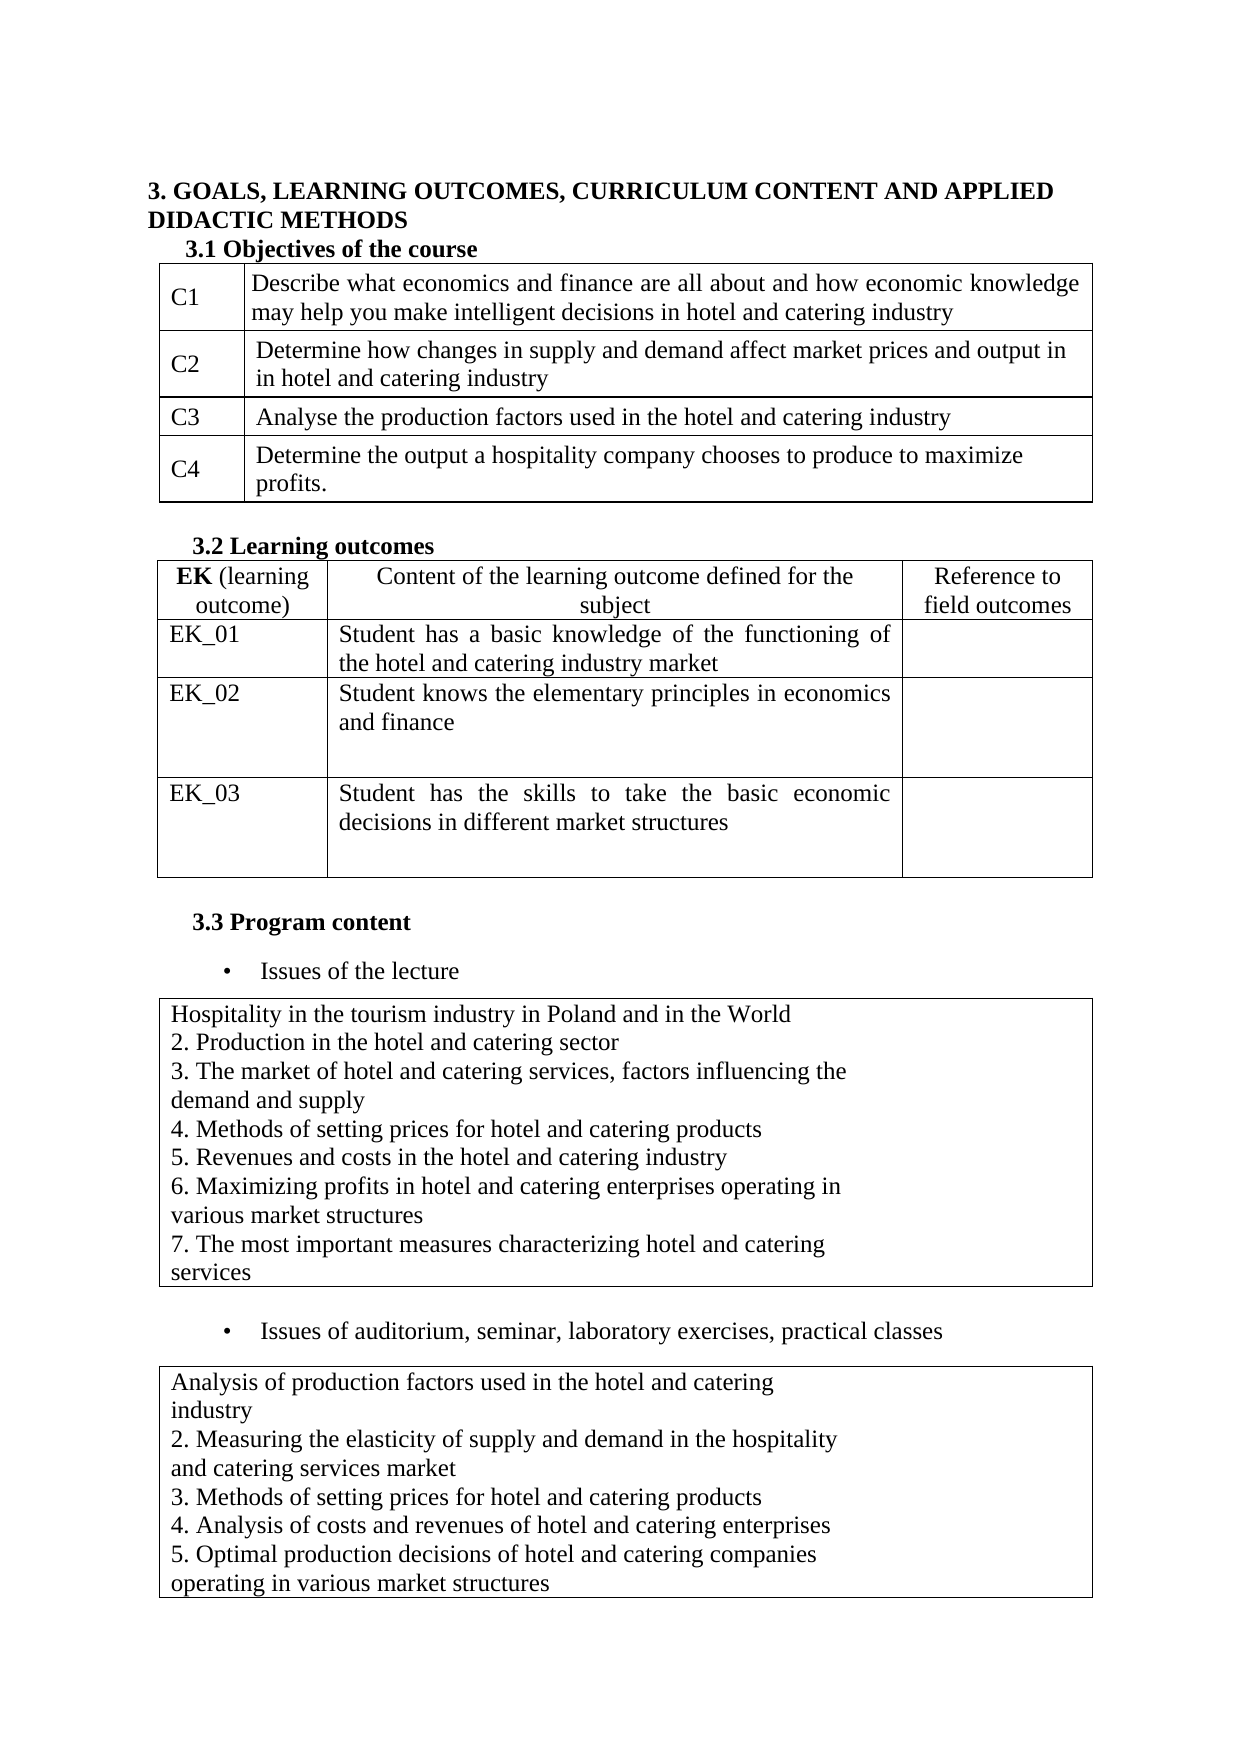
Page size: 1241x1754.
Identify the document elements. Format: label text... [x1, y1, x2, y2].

table_header Describe what economics and finance are all about and how economic knowledge may help you make intelligent decisions in hotel and catering industry [245, 264, 1092, 329]
table_header Analysis of production factors used in the hotel and catering industry 2. Measuring the elasticity of supply and demand in the hospitality and catering services market 3. Methods of setting prices for hotel and catering products 4. Analysis of costs and revenues of hotel and catering enterprises 5. Optimal production decisions of hotel and catering companies operating in various market structures [160, 1367, 1092, 1597]
table_header EK (learning outcome) [158, 561, 327, 618]
table_cell Determine the output a hospitality company chooses to produce to maximize profits. [245, 436, 1092, 501]
table_cell Student knows the elementary principles in economics and finance [328, 678, 902, 777]
table_cell EK_02 [158, 678, 327, 777]
table_cell Student has a basic knowledge of the functioning of the hotel and catering industry market [328, 620, 902, 677]
table_cell Analyse the production factors used in the hotel and catering industry [245, 398, 1092, 434]
table_header Content of the learning outcome defined for the subject [328, 561, 902, 618]
text 3.1 Objectives of the course [185, 234, 1093, 263]
table_header Hospitality in the tourism industry in Poland and in the World 2. Production in the hotel and catering sector 3. The market of hotel and catering services, factors influencing the demand and supply 4. Methods of setting prices for hotel and catering products 5. Revenues and costs in the hotel and catering industry 6. Maximizing profits in hotel and catering enterprises operating in various market structures 7. The most important measures characterizing hotel and catering services [160, 999, 1092, 1286]
table_cell [903, 678, 1092, 777]
text 3.2 Learning outcomes [192, 531, 1093, 560]
table_cell C3 [160, 398, 244, 434]
list Issues of the lecture [223, 956, 1093, 985]
table_cell Determine how changes in supply and demand affect market prices and output in in hotel and catering industry [245, 331, 1092, 396]
table_cell [903, 778, 1092, 877]
table_cell [903, 620, 1092, 677]
table_cell EK_01 [158, 620, 327, 677]
table_cell C4 [160, 436, 244, 501]
text 3.3 Program content [192, 907, 1093, 936]
text 3. GOALS, LEARNING OUTCOMES, CURRICULUM CONTENT AND APPLIED DIDACTIC METHODS [148, 176, 1093, 234]
list Issues of auditorium, seminar, laboratory exercises, practical classes [223, 1316, 1093, 1345]
table_cell C2 [160, 331, 244, 396]
table_cell EK_03 [158, 778, 327, 877]
table_header C1 [160, 264, 244, 329]
table_header Reference to field outcomes [903, 561, 1092, 618]
table_cell Student has the skills to take the basic economic decisions in different market structures [328, 778, 902, 877]
